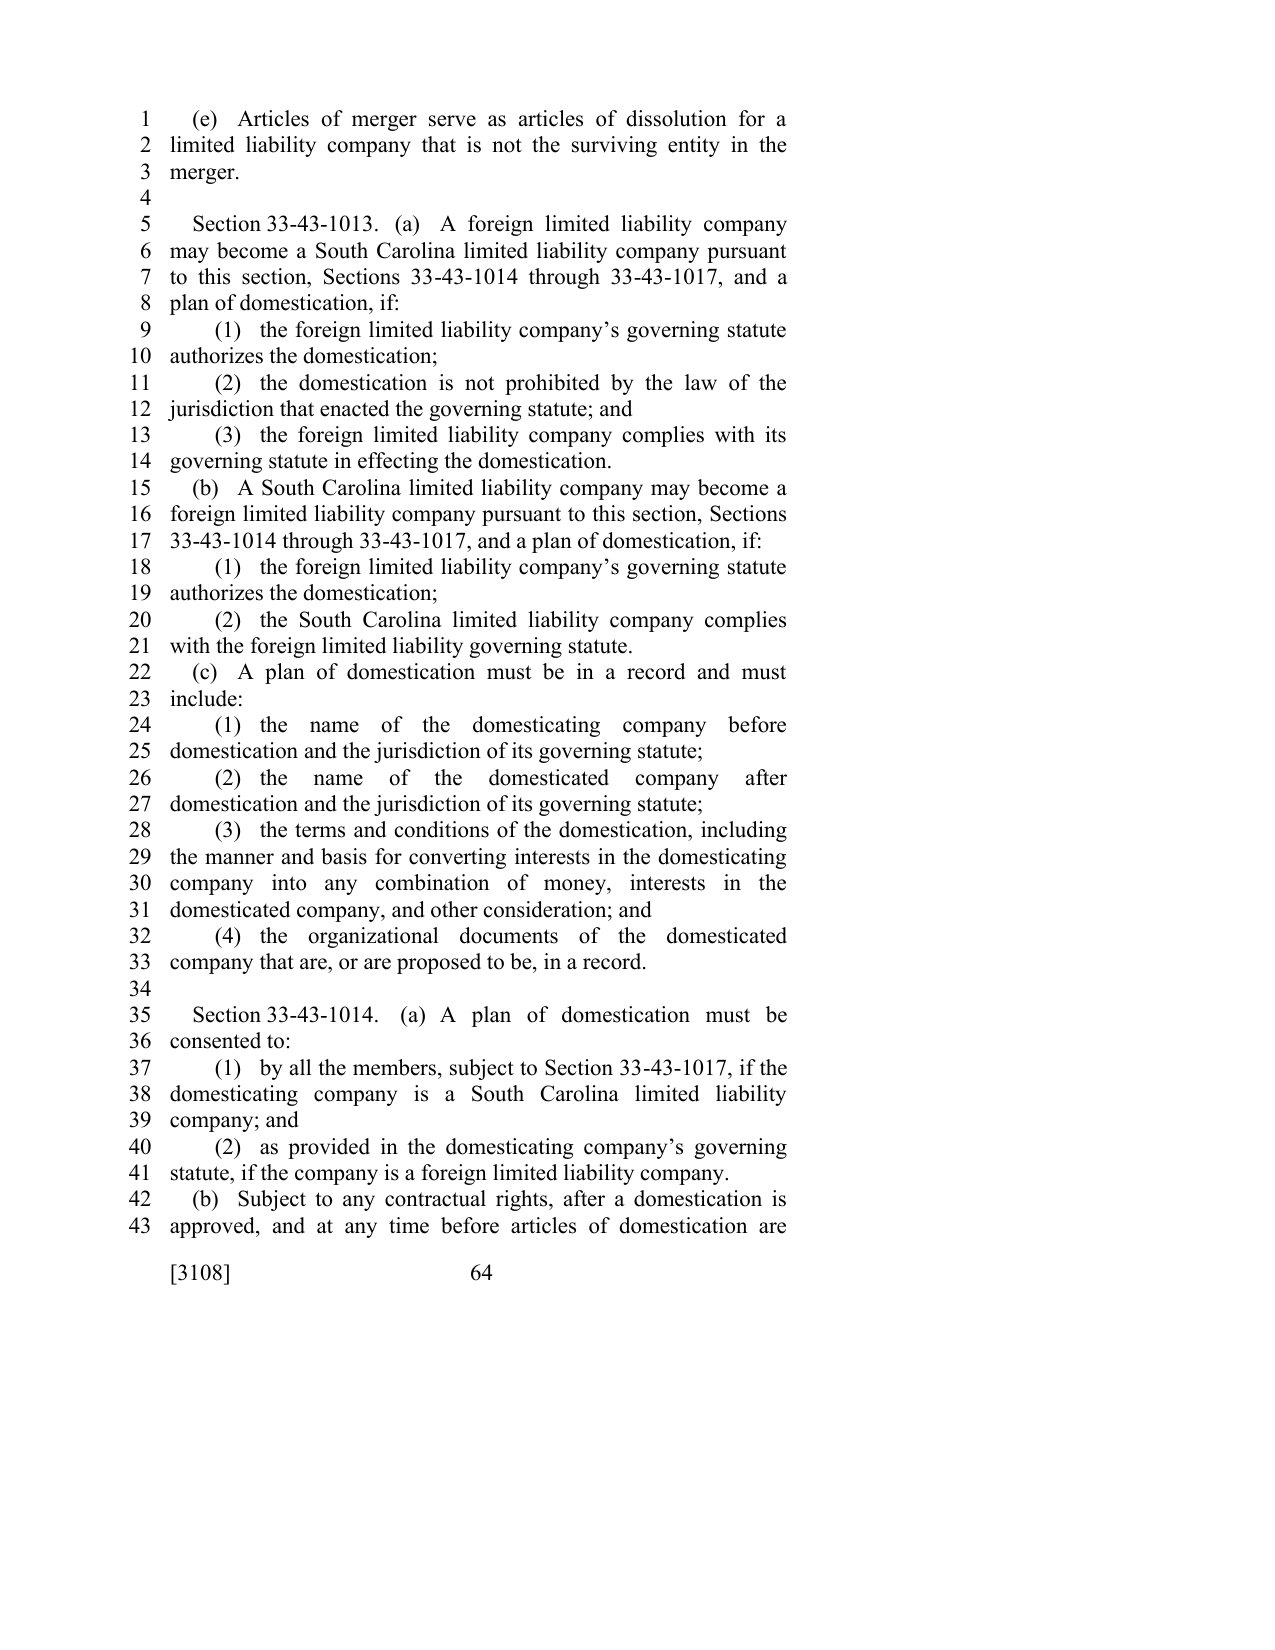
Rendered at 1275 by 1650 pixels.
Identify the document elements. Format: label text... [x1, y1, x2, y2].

text (2) the South Carolina limited liability company complies with the foreign limited liability governing statute. [169, 606, 787, 658]
text (2) the domestication is not prohibited by the law of the jurisdiction that enacted the governing statute; and [169, 368, 787, 421]
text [169, 1186, 787, 1238]
text (1) the name of the domesticating company before domestication and the jurisdiction of its governing statute; [169, 711, 787, 764]
text (2) the name of the domesticated company after domestication and the jurisdiction of its governing statute; [169, 764, 787, 817]
text (4) the organizational documents of the domesticated company that are, or are proposed to be, in a record. [169, 922, 787, 975]
text (c) A plan of domestication must be in a record and must include: [169, 658, 787, 711]
text Section 33-43-1014. (a) A plan of domestication must be consented to: [169, 1001, 787, 1054]
text (b) A South Carolina limited liability company may become a foreign limited liability company pursuant to this section, Sections 33-43-1014 through 33-43-1017, and a plan of domestication, if: [169, 474, 787, 553]
text (e) Articles of merger serve as articles of dissolution for a limited liability company that is not the surviving entity in the merger. [169, 105, 787, 184]
text (2) as provided in the domesticating company’s governing statute, if the company is a foreign limited liability company. [169, 1133, 787, 1186]
text (3) the foreign limited liability company complies with its governing statute in effecting the domestication. [169, 421, 787, 474]
text (3) the terms and conditions of the domestication, including the manner and basis for converting interests in the domesticating company into any combination of money, interests in the domesticated company, and other consideration; and [169, 817, 787, 922]
text Section 33-43-1013. (a) A foreign limited liability company may become a South Carolina limited liability company pursuant to this section, Sections 33-43-1014 through 33-43-1017, and a plan of domestication, if: [169, 210, 787, 316]
text (1) the foreign limited liability company’s governing statute authorizes the domestication; [169, 316, 787, 368]
text (1) by all the members, subject to Section 33-43-1017, if the domesticating company is a South Carolina limited liability company; and [169, 1054, 787, 1133]
text (1) the foreign limited liability company’s governing statute authorizes the domestication; [169, 553, 787, 606]
